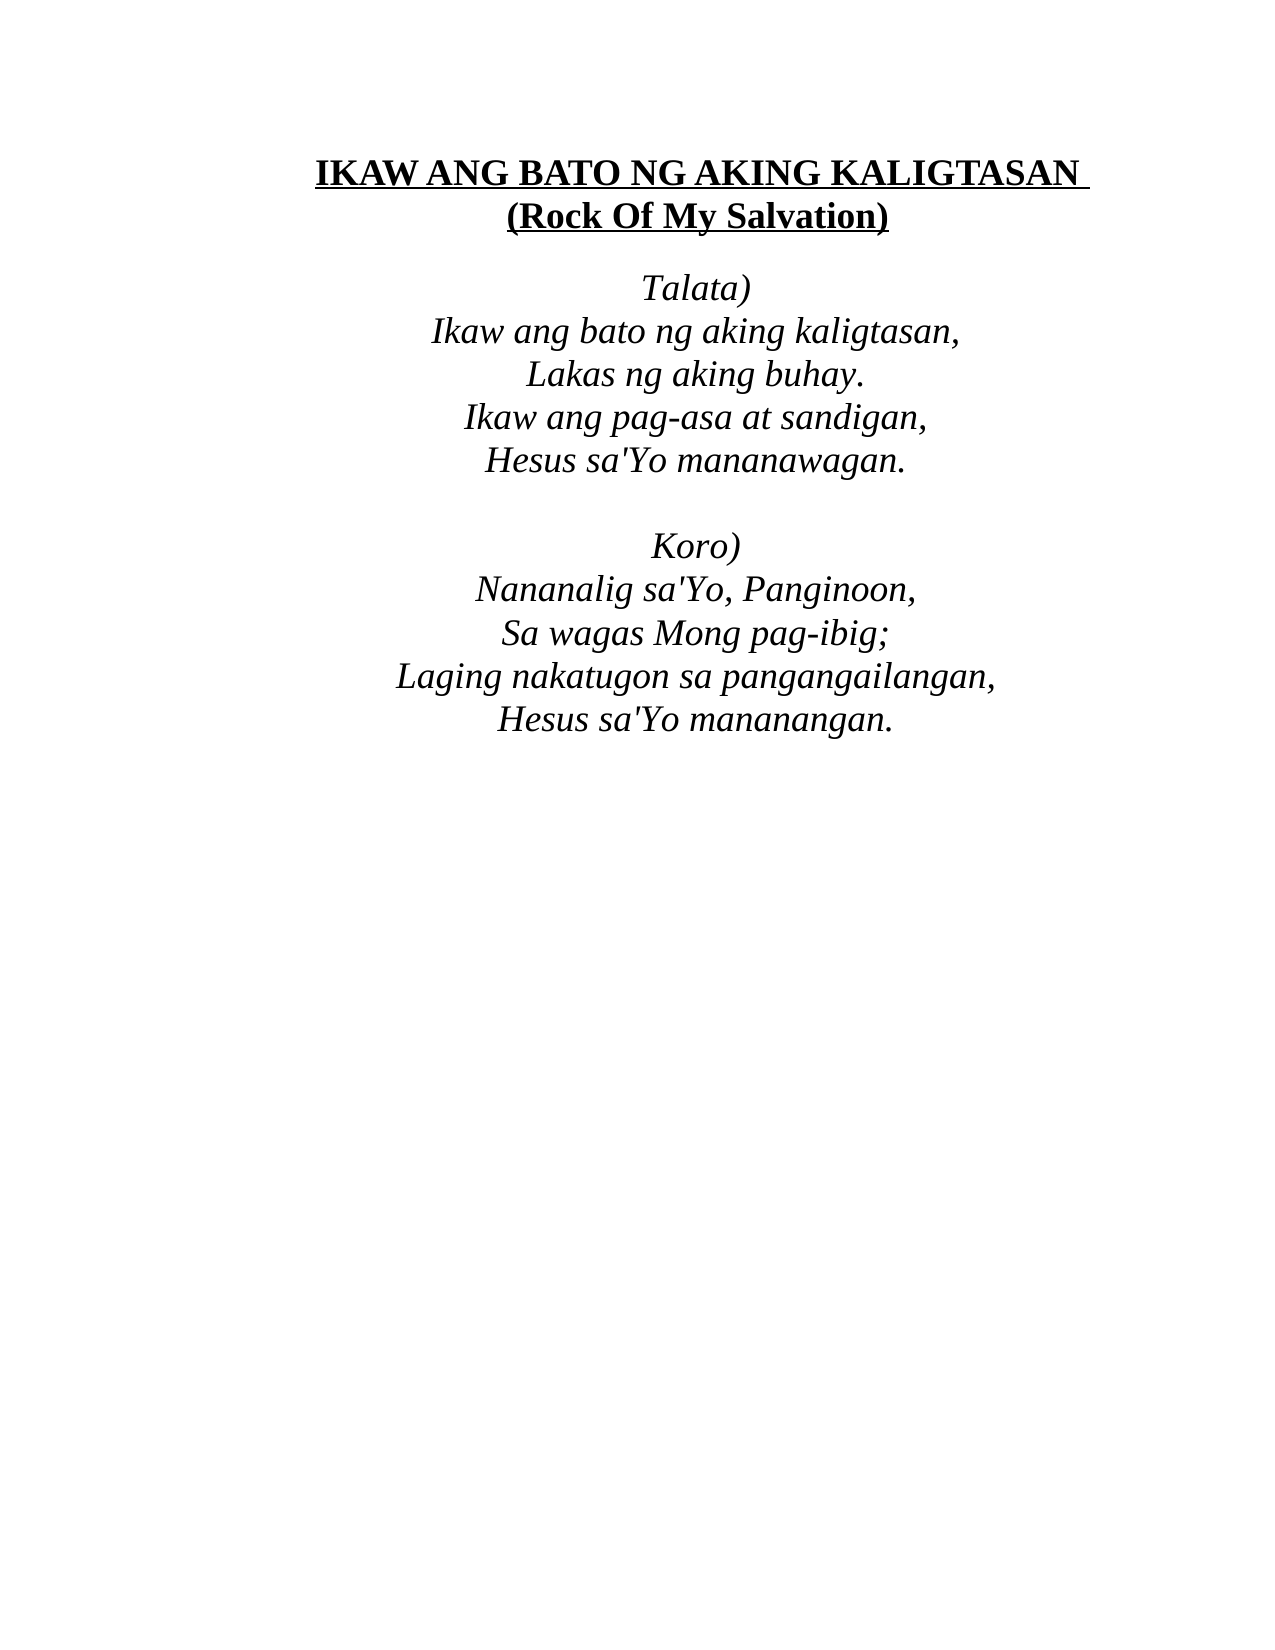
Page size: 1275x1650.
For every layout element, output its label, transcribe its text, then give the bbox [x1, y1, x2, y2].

text Talata) [225, 265, 1170, 308]
text Nananalig sa'Yo, Panginoon, [225, 567, 1170, 610]
text Lakas ng aking buhay. [225, 351, 1170, 394]
text Hesus sa'Yo mananawagan. [225, 437, 1170, 481]
text Hesus sa'Yo mananangan. [225, 696, 1170, 739]
subtitle IKAW ANG BATO NG AKING KALIGTASAN [225, 150, 1170, 193]
text Ikaw ang bato ng aking kaligtasan, [225, 308, 1170, 351]
text Laging nakatugon sa pangangailangan, [225, 653, 1170, 696]
text Ikaw ang pag-asa at sandigan, [225, 394, 1170, 437]
text Sa wagas Mong pag-ibig; [225, 610, 1170, 653]
text Koro) [225, 524, 1170, 567]
subtitle (Rock Of My Salvation) [225, 193, 1170, 236]
